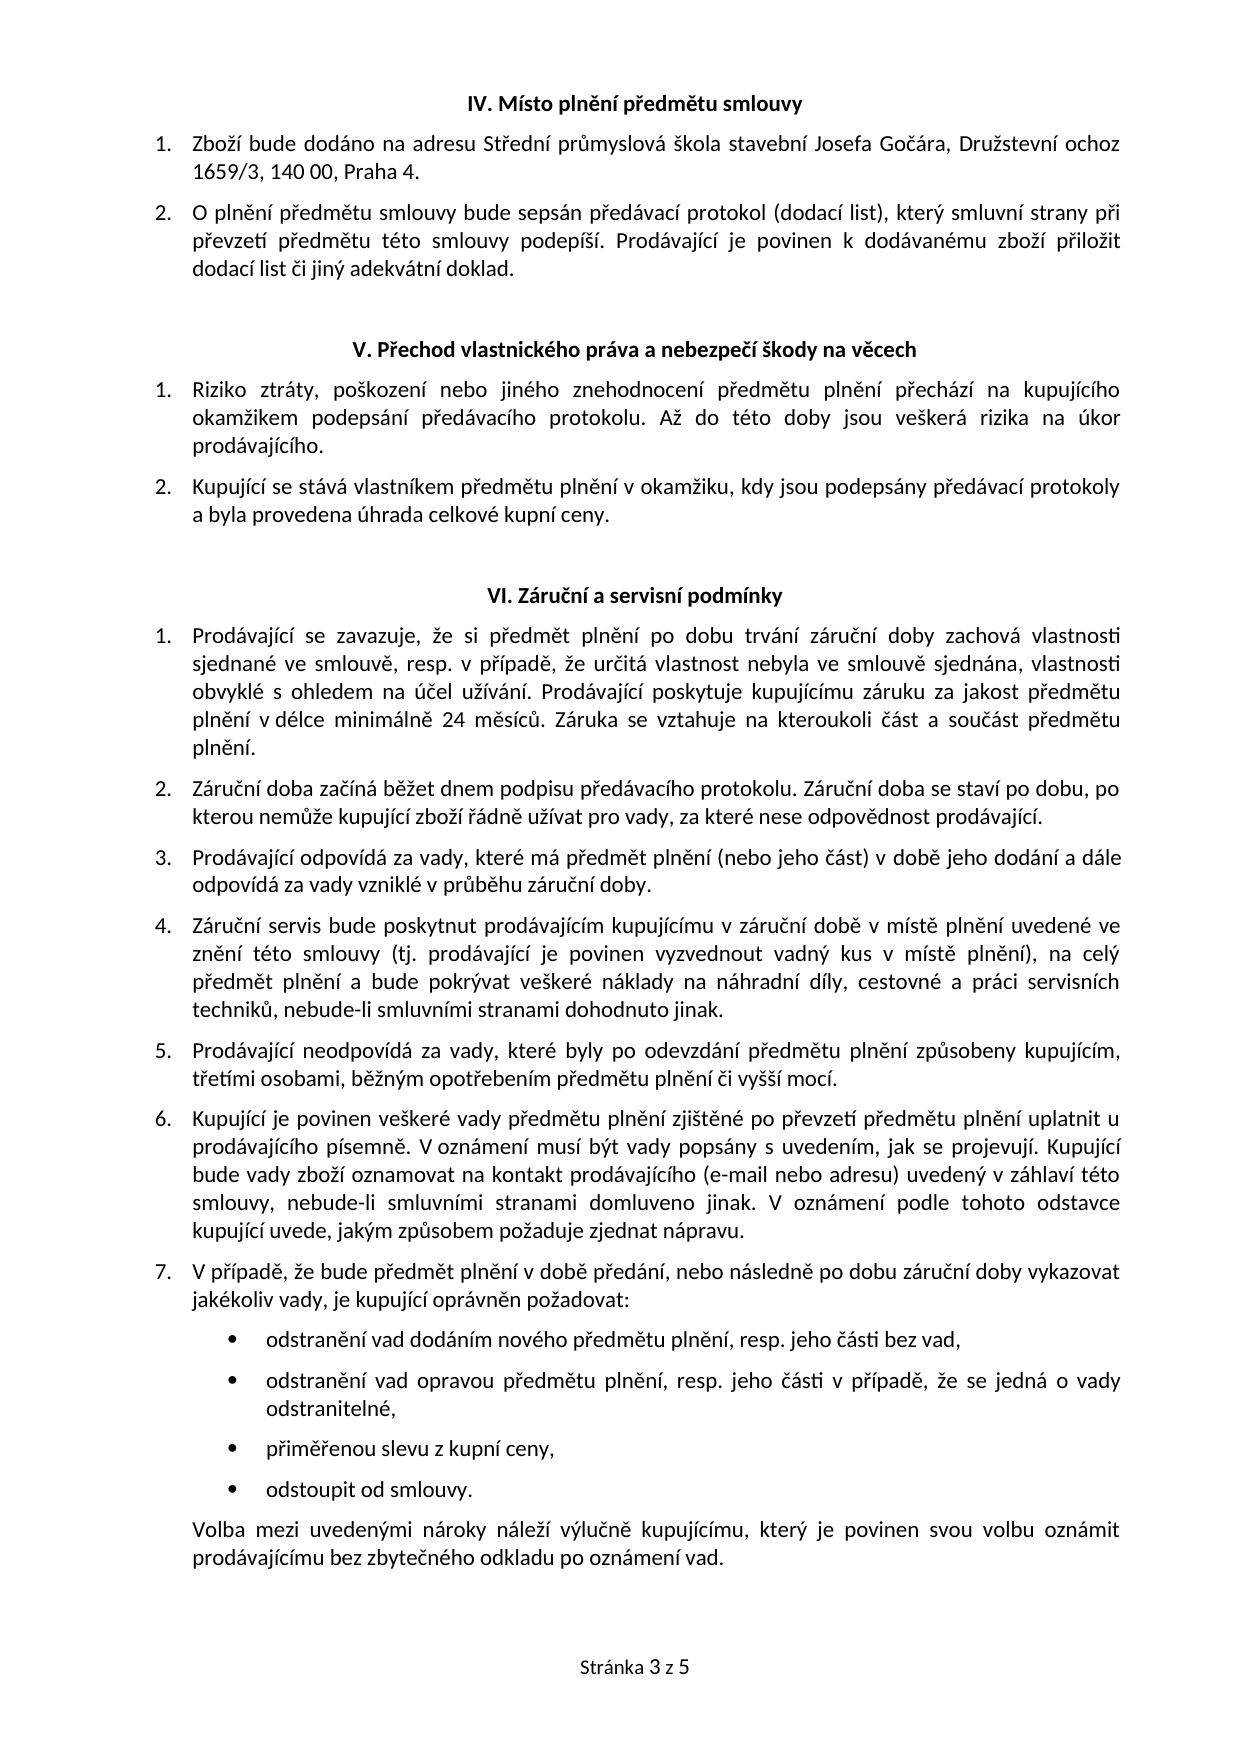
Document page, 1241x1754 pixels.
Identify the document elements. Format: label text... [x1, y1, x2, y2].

list odstranění vad dodáním nového předmětu plnění, resp. jeho části bez vad, [228, 1325, 1122, 1353]
text IV. Místo plnění předmětu smlouvy [148, 89, 1122, 117]
list Zboží bude dodáno na adresu Střední průmyslová škola stavební Josefa Gočára, Družstevní ochoz 1659/3, 140 00, Praha 4. [154, 129, 1122, 185]
list Záruční doba začíná běžet dnem podpisu předávacího protokolu. Záruční doba se staví po dobu, po kterou nemůže kupující zboží řádně užívat pro vady, za které nese odpovědnost prodávající. [154, 774, 1122, 830]
list odstoupit od smlouvy. [228, 1475, 1122, 1503]
list Riziko ztráty, poškození nebo jiného znehodnocení předmětu plnění přechází na kupujícího okamžikem podepsání předávacího protokolu. Až do této doby jsou veškerá rizika na úkor prodávajícího. [154, 375, 1122, 459]
list Prodávající odpovídá za vady, které má předmět plnění (nebo jeho část) v době jeho dodání a dále odpovídá za vady vzniklé v průběhu záruční doby. [154, 843, 1122, 899]
text Volba mezi uvedenými nároky náleží výlučně kupujícímu, který je povinen svou volbu oznámit prodávajícímu bez zbytečného odkladu po oznámení vad. [192, 1516, 1122, 1572]
text V. Přechod vlastnického práva a nebezpečí škody na věcech [148, 335, 1122, 363]
list přiměřenou slevu z kupní ceny, [228, 1434, 1122, 1462]
list Záruční servis bude poskytnut prodávajícím kupujícímu v záruční době v místě plnění uvedené ve znění této smlouvy (tj. prodávající je povinen vyzvednout vadný kus v místě plnění), na celý předmět plnění a bude pokrývat veškeré náklady na náhradní díly, cestovné a práci servisních techniků, nebude-li smluvními stranami dohodnuto jinak. [154, 911, 1122, 1023]
list Kupující je povinen veškeré vady předmětu plnění zjištěné po převzetí předmětu plnění uplatnit u prodávajícího písemně. V oznámení musí být vady popsány s uvedením, jak se projevují. Kupující bude vady zboží oznamovat na kontakt prodávajícího (e-mail nebo adresu) uvedený v záhlaví této smlouvy, nebude-li smluvními stranami domluveno jinak. V oznámení podle tohoto odstavce kupující uvede, jakým způsobem požaduje zjednat nápravu. [154, 1104, 1122, 1244]
list O plnění předmětu smlouvy bude sepsán předávací protokol (dodací list), který smluvní strany při převzetí předmětu této smlouvy podepíší. Prodávající je povinen k dodávanému zboží přiložit dodací list či jiný adekvátní doklad. [154, 198, 1122, 282]
list Kupující se stává vlastníkem předmětu plnění v okamžiku, kdy jsou podepsány předávací protokoly a byla provedena úhrada celkové kupní ceny. [154, 472, 1122, 528]
list odstranění vad opravou předmětu plnění, resp. jeho části v případě, že se jedná o vady odstranitelné, [228, 1366, 1122, 1422]
text VI. Záruční a servisní podmínky [148, 581, 1122, 609]
list V případě, že bude předmět plnění v době předání, nebo následně po dobu záruční doby vykazovat jakékoliv vady, je kupující oprávněn požadovat: [154, 1257, 1122, 1313]
list Prodávající se zavazuje, že si předmět plnění po dobu trvání záruční doby zachová vlastnosti sjednané ve smlouvě, resp. v případě, že určitá vlastnost nebyla ve smlouvě sjednána, vlastnosti obvyklé s ohledem na účel užívání. Prodávající poskytuje kupujícímu záruku za jakost předmětu plnění v délce minimálně 24 měsíců. Záruka se vztahuje na kteroukoli část a součást předmětu plnění. [154, 621, 1122, 762]
list Prodávající neodpovídá za vady, které byly po odevzdání předmětu plnění způsobeny kupujícím, třetími osobami, běžným opotřebením předmětu plnění či vyšší mocí. [154, 1036, 1122, 1092]
